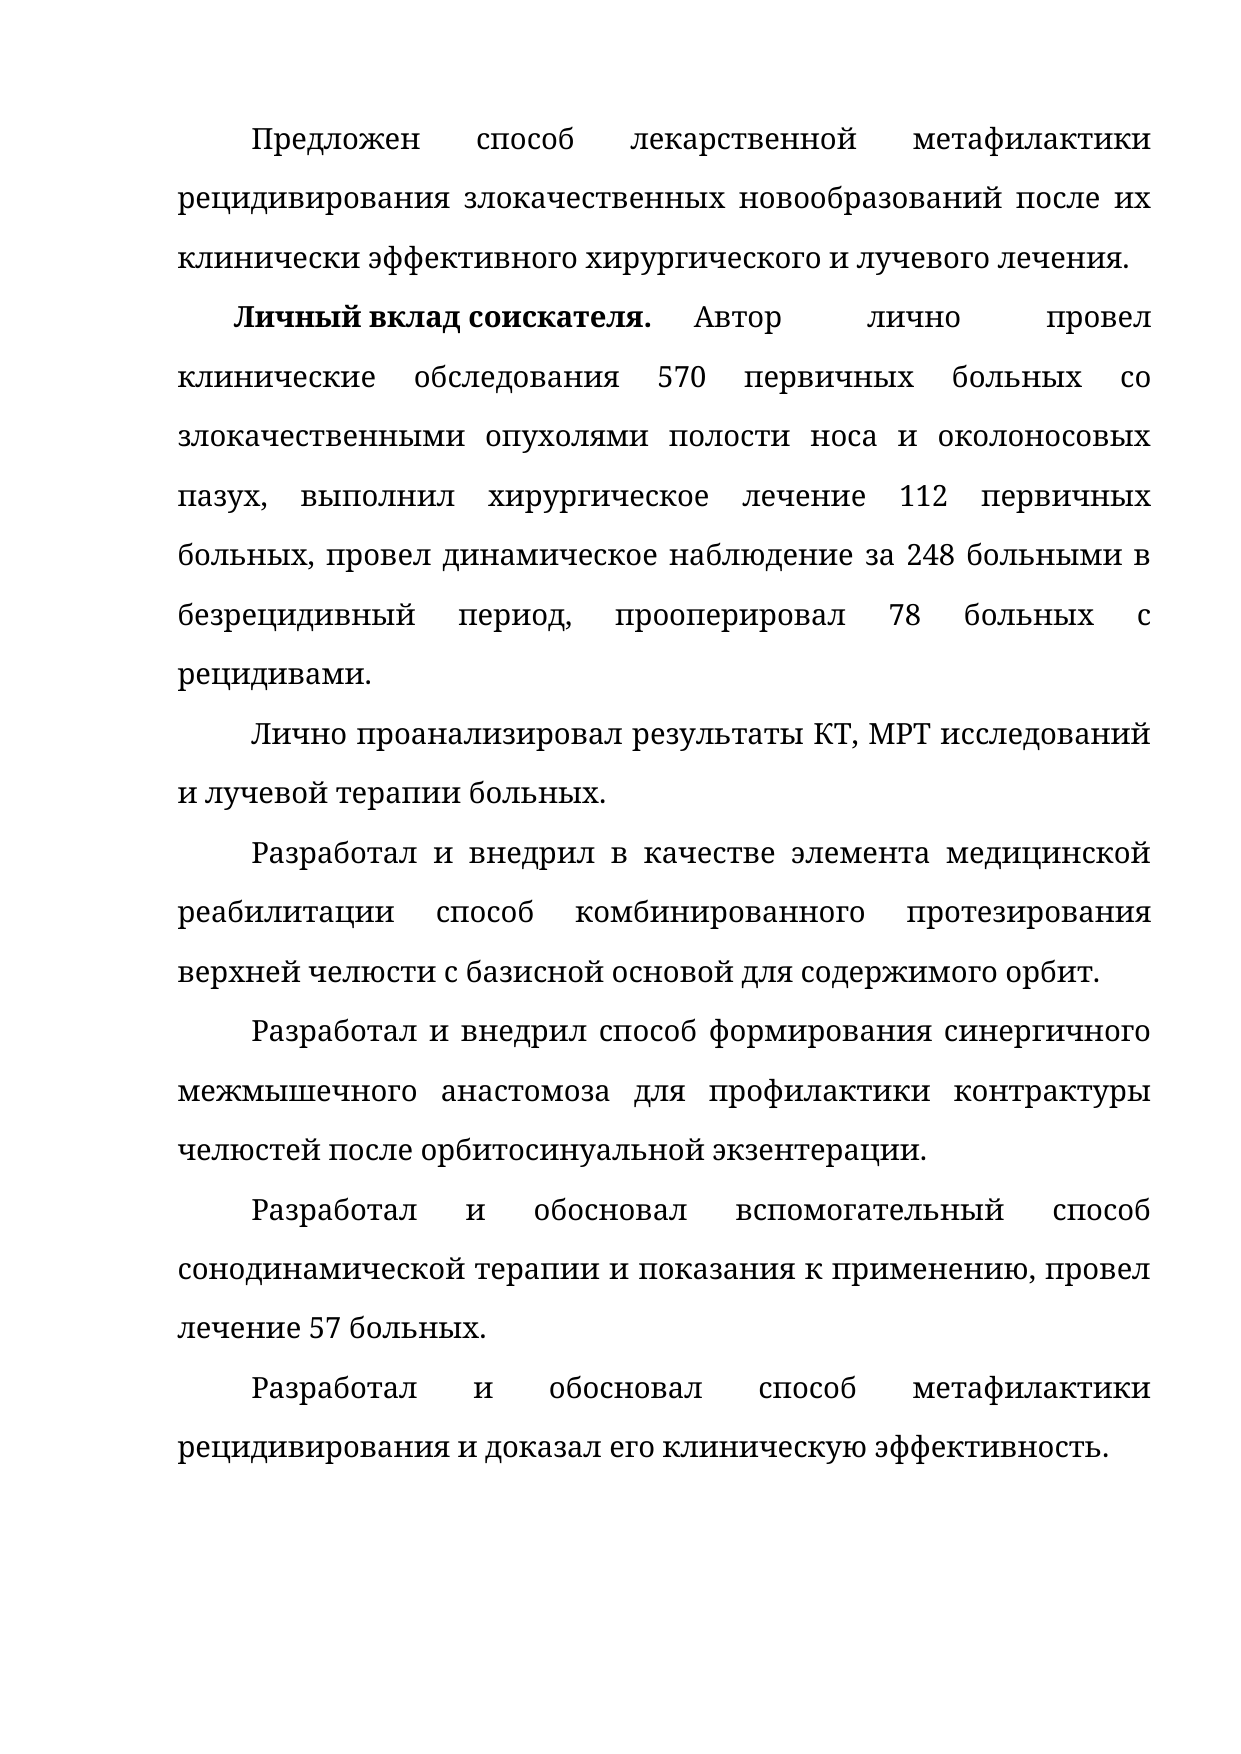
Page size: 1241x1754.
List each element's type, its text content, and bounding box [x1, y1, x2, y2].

text Предложен способ лекарственной метафилактики рецидивирования злокачественных новообразований после их клинически эффективного хирургического и лучевого лечения. [177, 118, 1152, 277]
text Разработал и внедрил в качестве элемента медицинской реабилитации способ комбинированного протезирования верхней челюсти с базисной основой для содержимого орбит. [177, 832, 1152, 991]
text Разработал и внедрил способ формирования синергичного межмышечного анастомоза для профилактики контрактуры челюстей после орбитосинуальной экзентерации. [177, 1010, 1152, 1169]
text Лично проанализировал результаты КТ, МРТ исследований и лучевой терапии больных. [177, 713, 1152, 812]
text Личный вклад соискателя. Автор лично провел клинические обследования 570 первичных больных со злокачественными опухолями полости носа и околоносовых пазух, выполнил хирургическое лечение 112 первичных больных, провел динамическое наблюдение за 248 больными в безрецидивный период, прооперировал 78 больных с рецидивами. [177, 297, 1152, 693]
text Разработал и обосновал вспомогательный способ сонодинамической терапии и показания к применению, провел лечение 57 больных. [177, 1189, 1152, 1347]
text Разработал и обосновал способ метафилактики рецидивирования и доказал его клиническую эффективность. [177, 1367, 1152, 1466]
